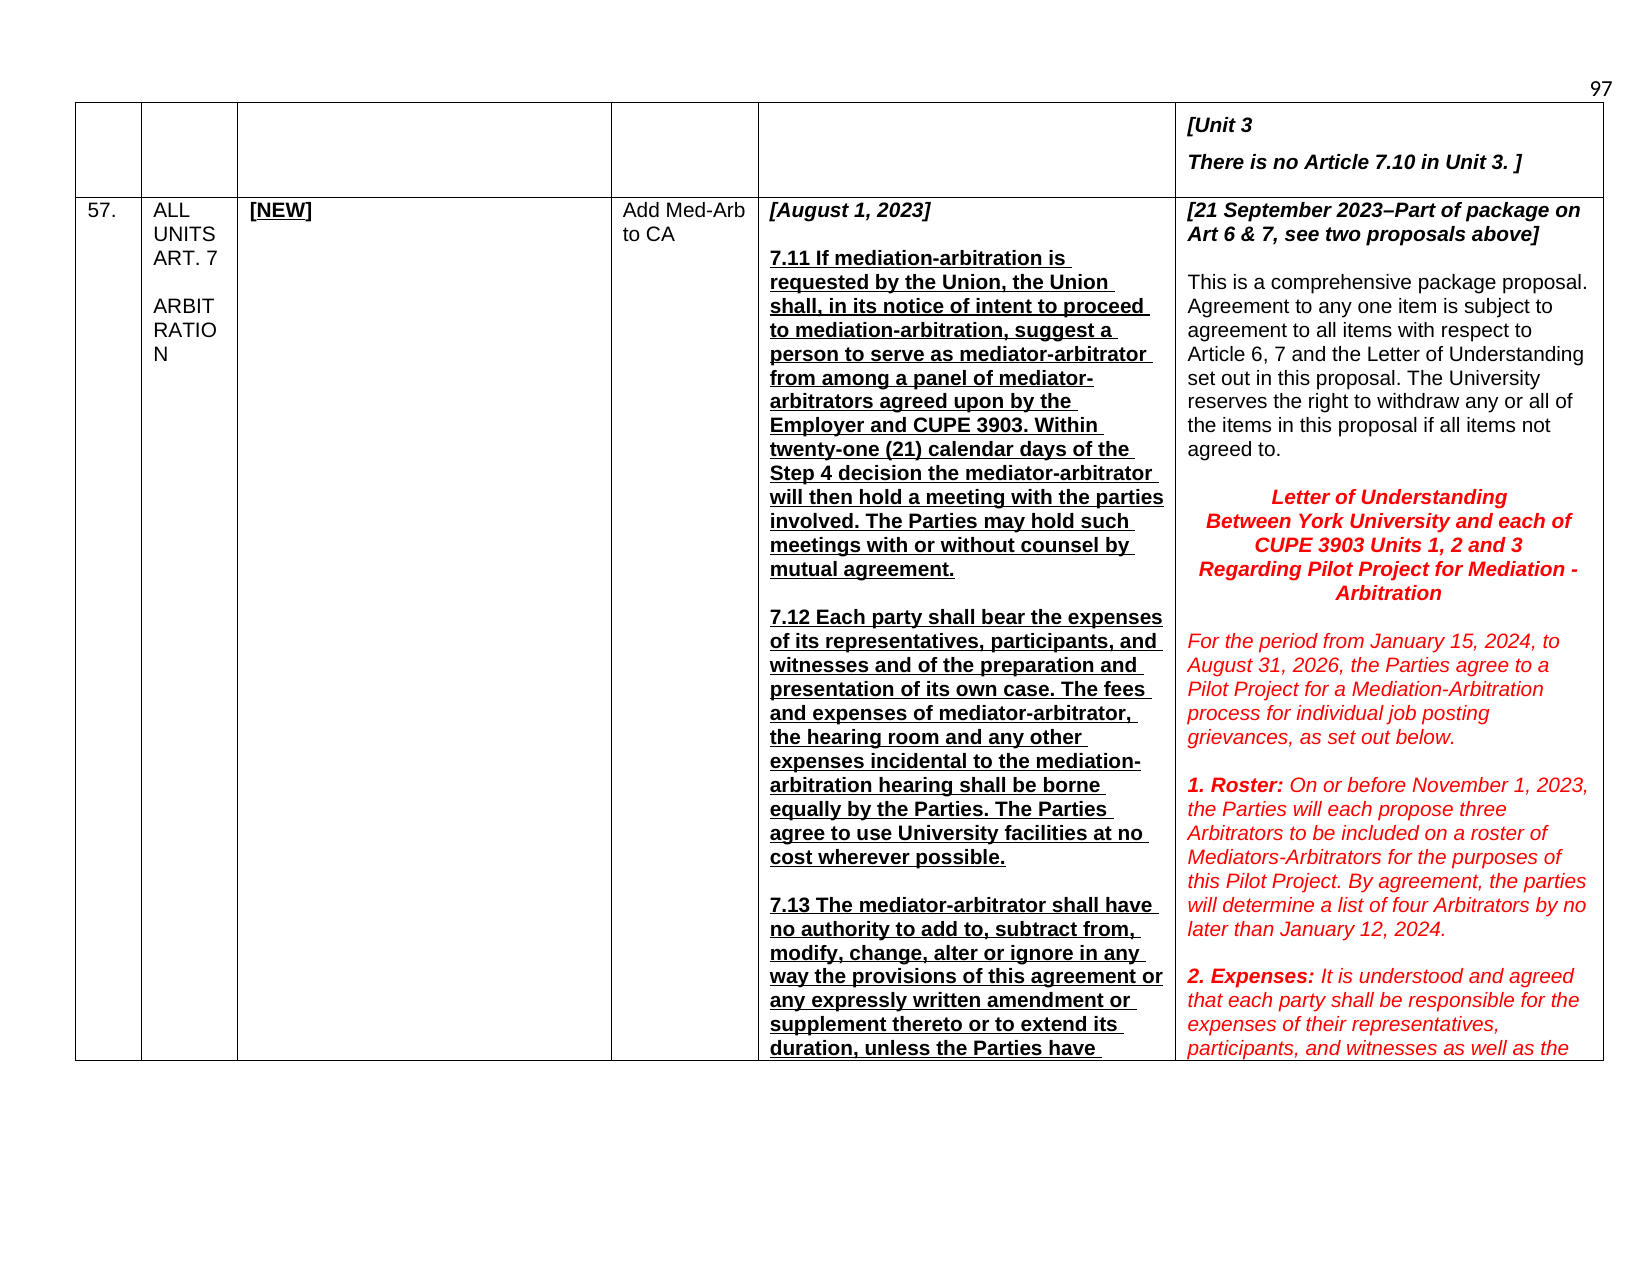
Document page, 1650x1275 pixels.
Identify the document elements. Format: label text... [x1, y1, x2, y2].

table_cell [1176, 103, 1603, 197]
table_cell [NEW] [238, 198, 611, 1060]
table_cell Add Med-Arb to CA [612, 198, 758, 1060]
table_cell [76, 103, 141, 197]
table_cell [612, 103, 758, 197]
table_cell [142, 103, 237, 197]
table_cell [76, 198, 141, 1060]
table_cell [759, 103, 1175, 197]
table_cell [759, 198, 1175, 1060]
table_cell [142, 198, 237, 1060]
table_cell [1176, 198, 1603, 1060]
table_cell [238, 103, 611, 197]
